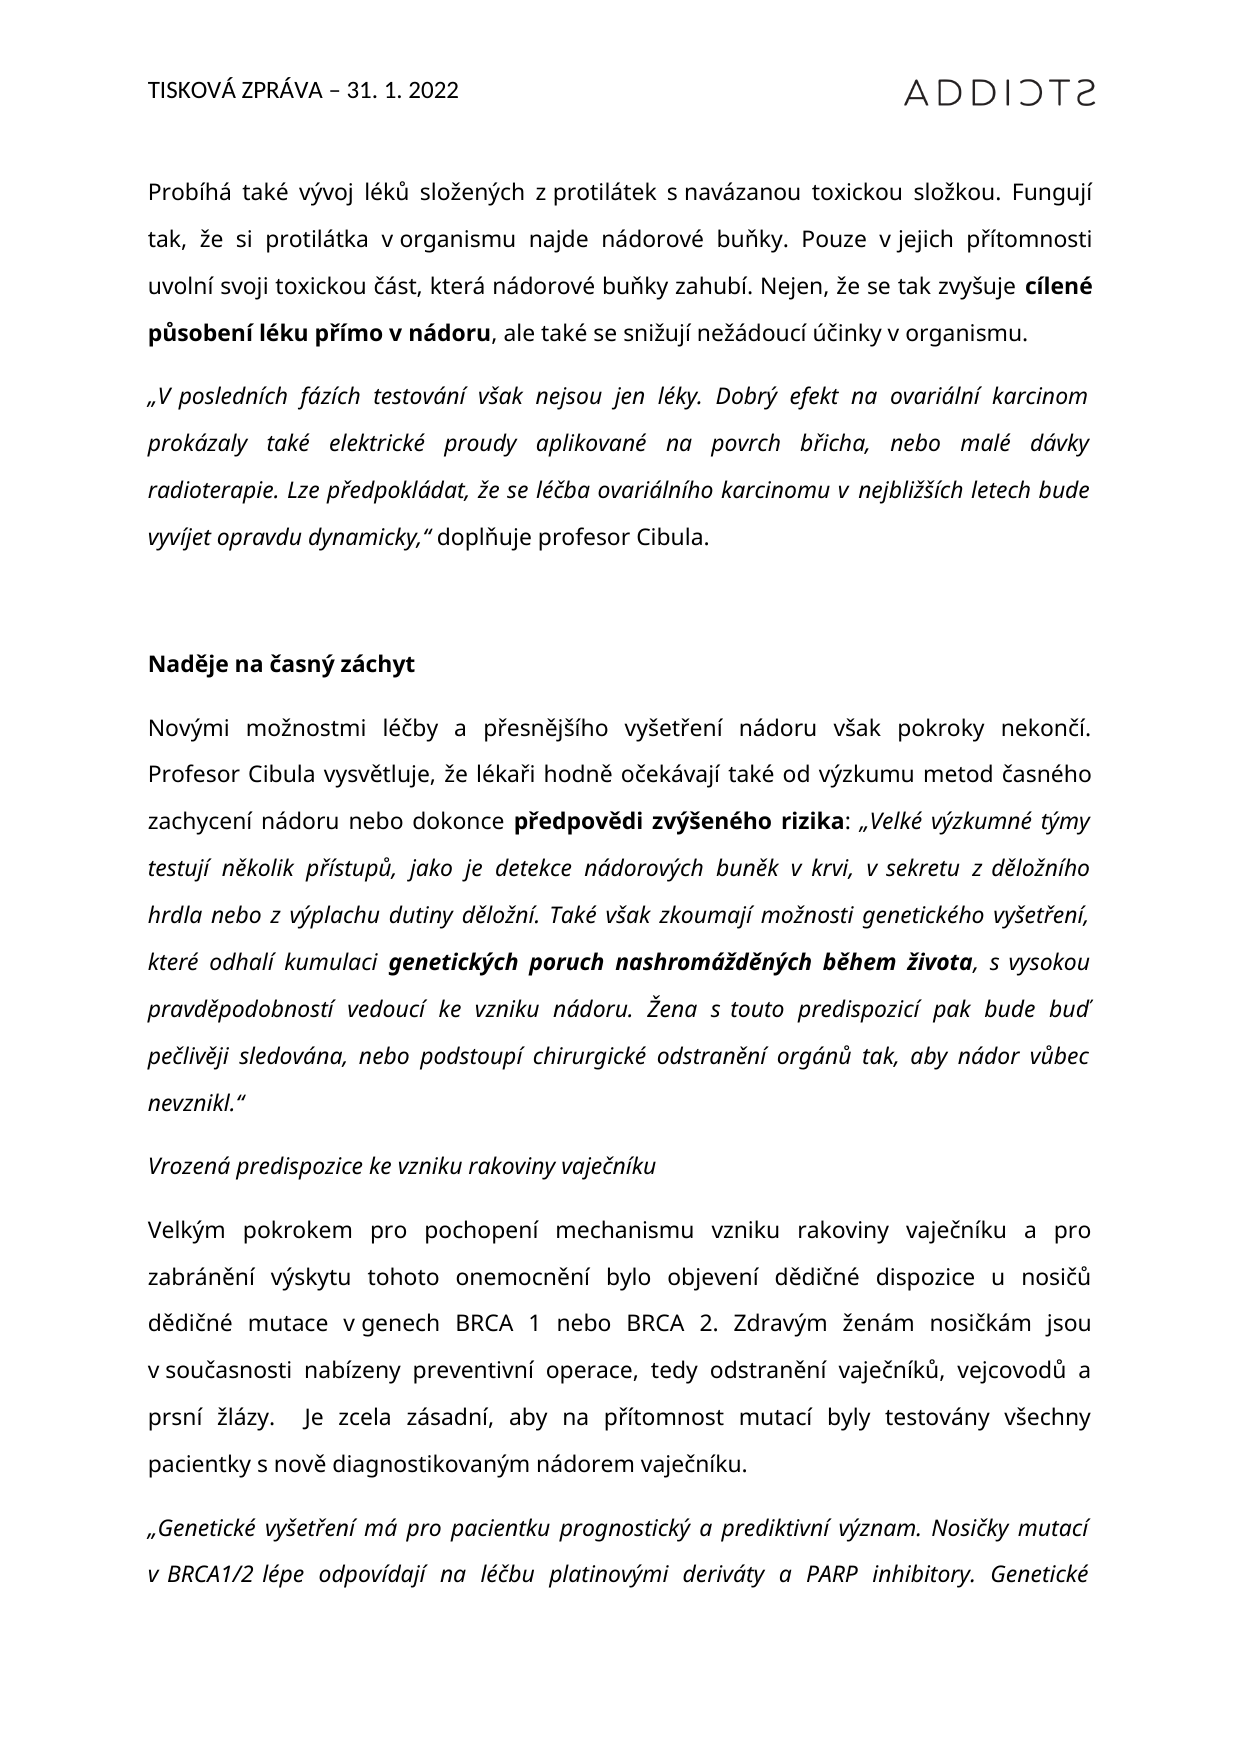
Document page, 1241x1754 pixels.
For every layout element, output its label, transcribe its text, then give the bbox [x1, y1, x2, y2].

text Velkým pokrokem pro pochopení mechanismu vzniku rakoviny vaječníku a pro zabránění výskytu tohoto onemocnění bylo objevení dědičné dispozice u nosičů dědičné mutace v genech BRCA 1 nebo BRCA 2. Zdravým ženám nosičkám jsou v současnosti nabízeny preventivní operace, tedy odstranění vaječníků, vejcovodů a prsní žlázy. Je zcela zásadní, aby na přítomnost mutací byly testovány všechny pacientky s nově diagnostikovaným nádorem vaječníku. [148, 1214, 1093, 1479]
text „V posledních fázích testování však nejsou jen léky. Dobrý efekt na ovariální karcinom prokázaly také elektrické proudy aplikované na povrch břicha, nebo malé dávky radioterapie. Lze předpokládat, že se léčba ovariálního karcinomu v nejbližších letech bude vyvíjet opravdu dynamicky,“ doplňuje profesor Cibula. [148, 380, 1093, 552]
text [148, 1512, 1093, 1590]
text Vrozená predispozice ke vzniku rakoviny vaječníku [148, 1150, 1093, 1181]
text Novými možnostmi léčby a přesnějšího vyšetření nádoru však pokroky nekončí. Profesor Cibula vysvětluje, že lékaři hodně očekávají také od výzkumu metod časného zachycení nádoru nebo dokonce předpovědi zvýšeného rizika: „Velké výzkumné týmy testují několik přístupů, jako je detekce nádorových buněk v krvi, v sekretu z děložního hrdla nebo z výplachu dutiny děložní. Také však zkoumají možnosti genetického vyšetření, které odhalí kumulaci genetických poruch nashromážděných během života, s vysokou pravděpodobností vedoucí ke vzniku nádoru. Žena s touto predispozicí pak bude buď pečlivěji sledována, nebo podstoupí chirurgické odstranění orgánů tak, aby nádor vůbec nevznikl.“ [148, 712, 1093, 1118]
text Probíhá také vývoj léků složených z protilátek s navázanou toxickou složkou. Fungují tak, že si protilátka v organismu najde nádorové buňky. Pouze v jejich přítomnosti uvolní svoji toxickou část, která nádorové buňky zahubí. Nejen, že se tak zvyšuje cílené působení léku přímo v nádoru, ale také se snižují nežádoucí účinky v organismu. [148, 176, 1093, 348]
text Naděje na časný záchyt [148, 648, 1093, 679]
picture [905, 73, 1096, 109]
